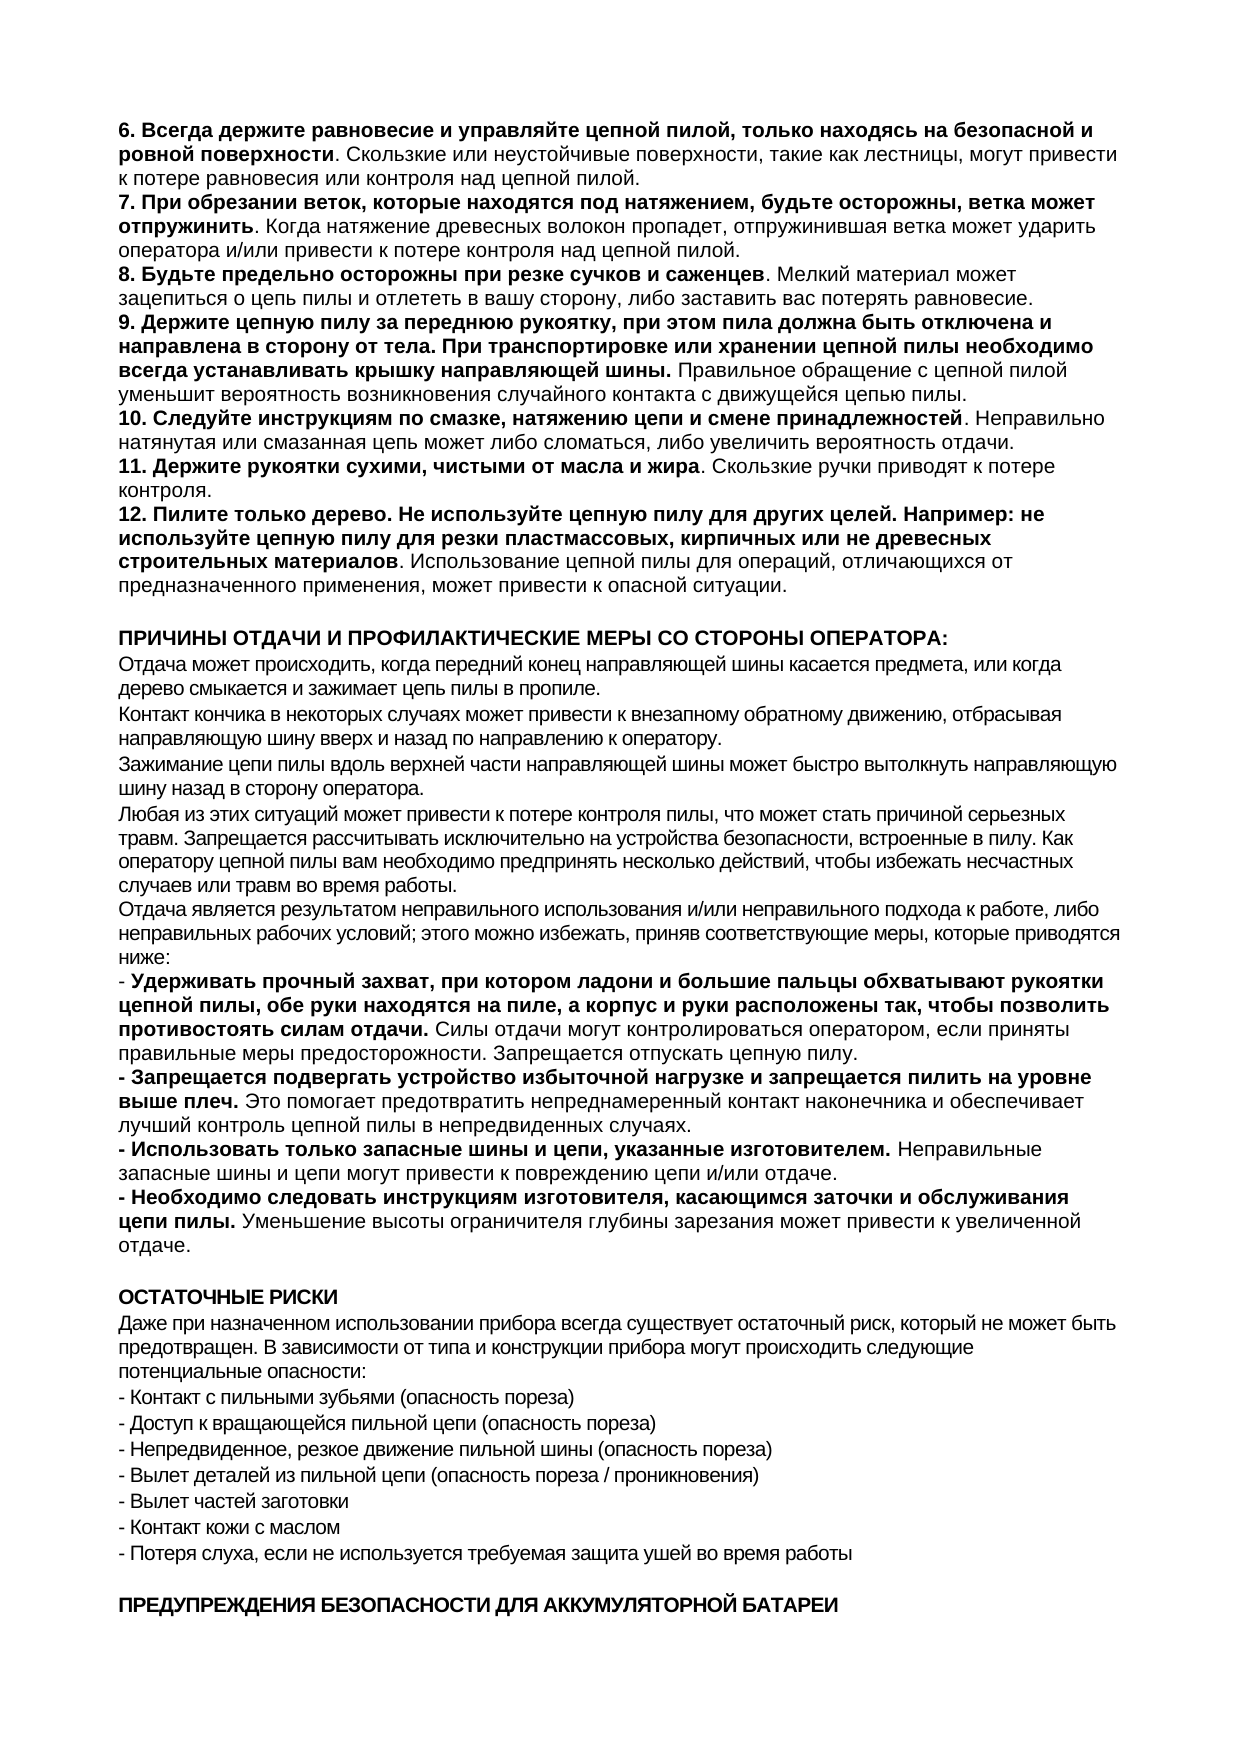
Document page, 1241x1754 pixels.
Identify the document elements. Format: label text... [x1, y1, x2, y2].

text 11. Держите рукоятки сухими, чистыми от масла и жира. Скользкие ручки приводят к потере контроля. [118, 453, 1122, 501]
text Отдача является результатом неправильного использования и/или неправильного подхода к работе, либо неправильных рабочих условий; этого можно избежать, приняв соответствующие меры, которые приводятся ниже: [118, 897, 1122, 969]
text ПРИЧИНЫ ОТДАЧИ И ПРОФИЛАКТИЧЕСКИЕ МЕРЫ СО СТОРОНЫ ОПЕРАТОРА: [118, 625, 1122, 649]
text - Использовать только запасные шины и цепи, указанные изготовителем. Неправильные запасные шины и цепи могут привести к повреждению цепи и/или отдаче. [118, 1137, 1122, 1185]
text - Контакт кожи с маслом [118, 1515, 1122, 1539]
text - Контакт с пильными зубьями (опасность пореза) [118, 1385, 1122, 1409]
text - Доступ к вращающейся пильной цепи (опасность пореза) [118, 1411, 1122, 1435]
text Отдача может происходить, когда передний конец направляющей шины касается предмета, или когда дерево смыкается и зажимает цепь пилы в пропиле. [118, 651, 1122, 699]
text Даже при назначенном использовании прибора всегда существует остаточный риск, который не может быть предотвращен. В зависимости от типа и конструкции прибора могут происходить следующие потенциальные опасности: [118, 1311, 1122, 1383]
text 9. Держите цепную пилу за переднюю рукоятку, при этом пила должна быть отключена и направлена в сторону от тела. При транспортировке или хранении цепной пилы необходимо всегда устанавливать крышку направляющей шины. Правильное обращение с цепной пилой уменьшит вероятность возникновения случайного контакта с движущейся цепью пилы. [118, 310, 1122, 406]
text ПРЕДУПРЕЖДЕНИЯ БЕЗОПАСНОСТИ ДЛЯ АККУМУЛЯТОРНОЙ БАТАРЕИ [118, 1593, 1122, 1617]
text - Непредвиденное, резкое движение пильной шины (опасность пореза) [118, 1437, 1122, 1461]
text - Необходимо следовать инструкциям изготовителя, касающимся заточки и обслуживания цепи пилы. Уменьшение высоты ограничителя глубины зарезания может привести к увеличенной отдаче. [118, 1185, 1122, 1257]
text - Вылет частей заготовки [118, 1489, 1122, 1513]
text ОСТАТОЧНЫЕ РИСКИ [118, 1285, 1122, 1309]
text Зажимание цепи пилы вдоль верхней части направляющей шины может быстро вытолкнуть направляющую шину назад в сторону оператора. [118, 751, 1122, 799]
text 7. При обрезании веток, которые находятся под натяжением, будьте осторожны, ветка может отпружинить. Когда натяжение древесных волокон пропадет, отпружинившая ветка может ударить оператора и/или привести к потере контроля над цепной пилой. [118, 190, 1122, 262]
text - Вылет деталей из пильной цепи (опасность пореза / проникновения) [118, 1463, 1122, 1487]
text 6. Всегда держите равновесие и управляйте цепной пилой, только находясь на безопасной и ровной поверхности. Скользкие или неустойчивые поверхности, такие как лестницы, могут привести к потере равновесия или контроля над цепной пилой. [118, 118, 1122, 190]
text Контакт кончика в некоторых случаях может привести к внезапному обратному движению, отбрасывая направляющую шину вверх и назад по направлению к оператору. [118, 701, 1122, 749]
text 12. Пилите только дерево. Не используйте цепную пилу для других целей. Например: не используйте цепную пилу для резки пластмассовых, кирпичных или не древесных строительных материалов. Использование цепной пилы для операций, отличающихся от предназначенного применения, может привести к опасной ситуации. [118, 501, 1122, 597]
text 10. Следуйте инструкциям по смазке, натяжению цепи и смене принадлежностей. Неправильно натянутая или смазанная цепь может либо сломаться, либо увеличить вероятность отдачи. [118, 406, 1122, 453]
text Любая из этих ситуаций может привести к потере контроля пилы, что может стать причиной серьезных травм. Запрещается рассчитывать исключительно на устройства безопасности, встроенные в пилу. Как оператору цепной пилы вам необходимо предпринять несколько действий, чтобы избежать несчастных случаев или травм во время работы. [118, 801, 1122, 897]
text - Удерживать прочный захват, при котором ладони и большие пальцы обхватывают рукоятки цепной пилы, обе руки находятся на пиле, а корпус и руки расположены так, чтобы позволить противостоять силам отдачи. Силы отдачи могут контролироваться оператором, если приняты правильные меры предосторожности. Запрещается отпускать цепную пилу. [118, 969, 1122, 1065]
text - Потеря слуха, если не используется требуемая защита ушей во время работы [118, 1541, 1122, 1565]
text 8. Будьте предельно осторожны при резке сучков и саженцев. Мелкий материал может зацепиться о цепь пилы и отлететь в вашу сторону, либо заставить вас потерять равновесие. [118, 262, 1122, 310]
text - Запрещается подвергать устройство избыточной нагрузке и запрещается пилить на уровне выше плеч. Это помогает предотвратить непреднамеренный контакт наконечника и обеспечивает лучший контроль цепной пилы в непредвиденных случаях. [118, 1065, 1122, 1137]
